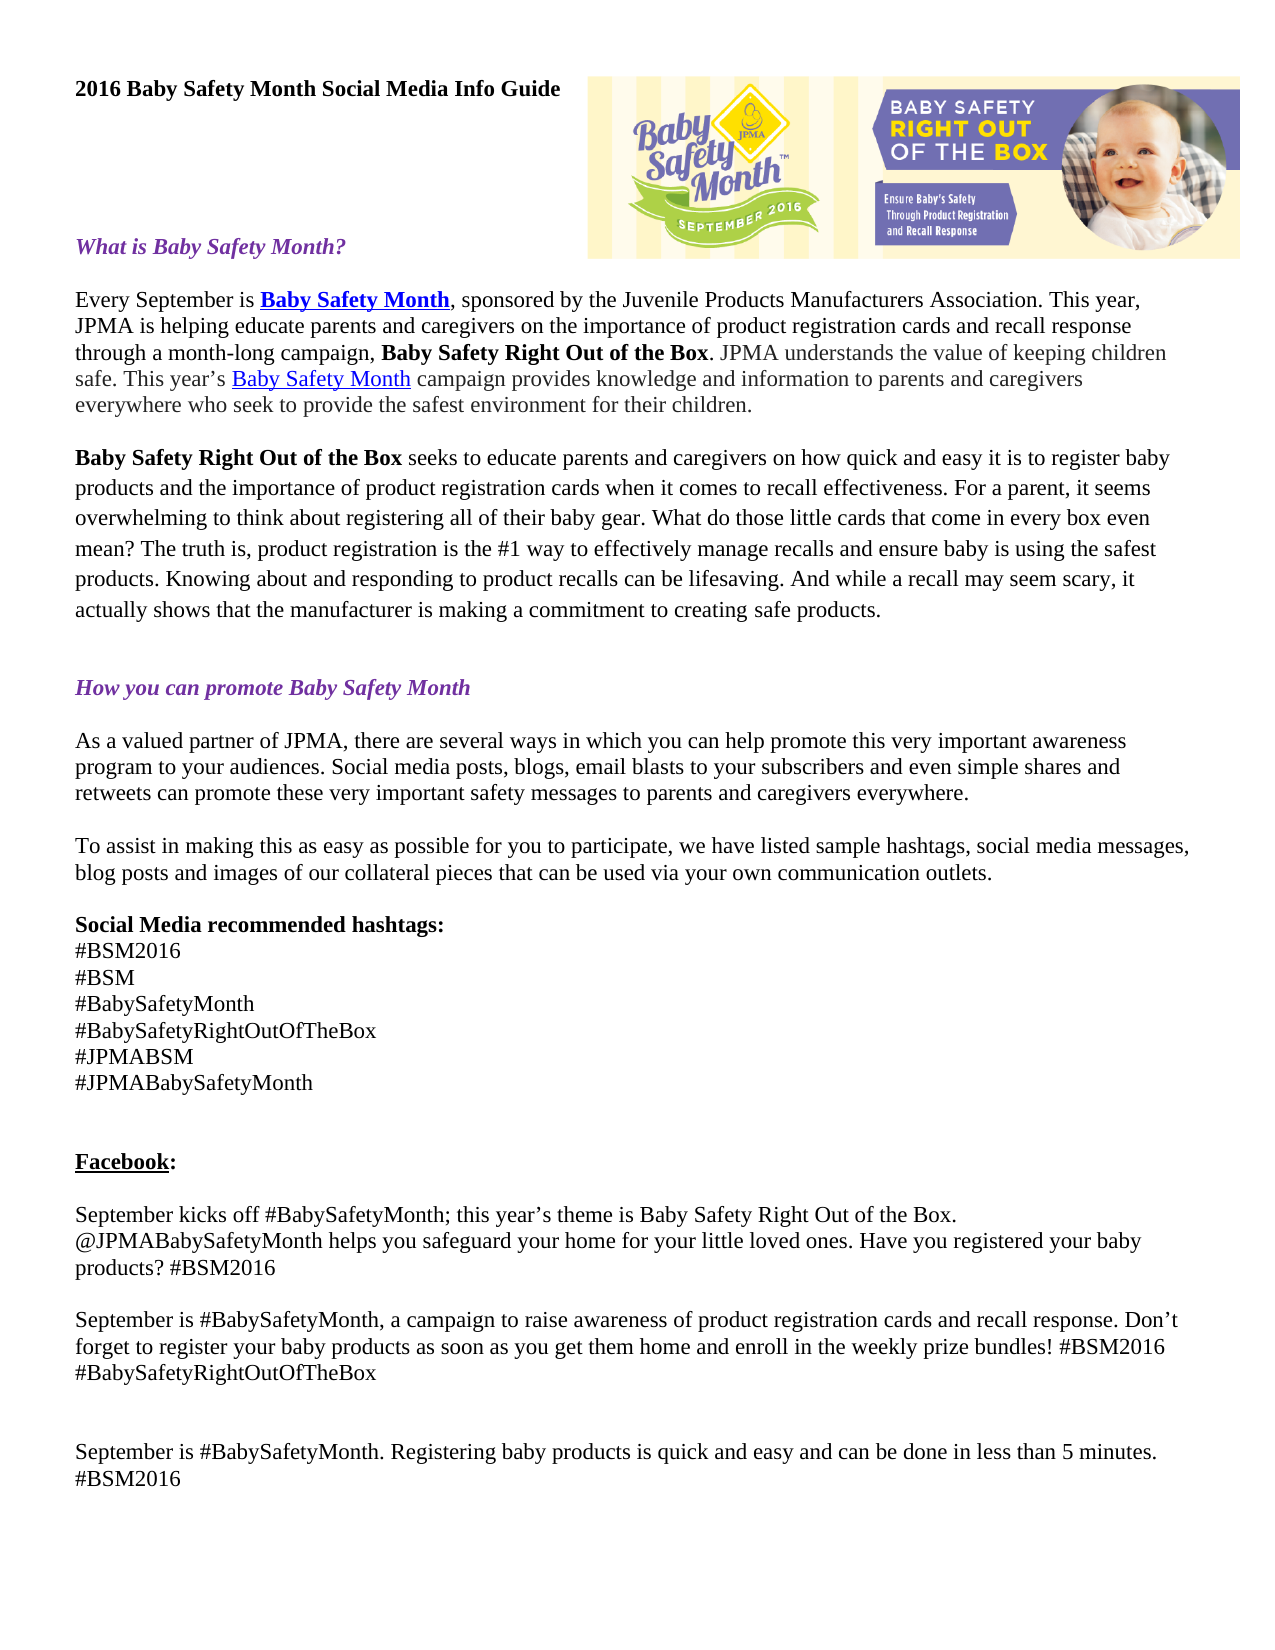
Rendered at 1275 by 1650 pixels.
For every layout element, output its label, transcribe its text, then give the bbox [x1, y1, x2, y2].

text How you can promote Baby Safety Month [75, 674, 1200, 700]
text To assist in making this as easy as possible for you to participate, we have listed sample hashtags, social media messages, blog posts and images of our collateral pieces that can be used via your own communication outlets. [75, 832, 1200, 885]
text As a valued partner of JPMA, there are several ways in which you can help promote this very important awareness program to your audiences. Social media posts, blogs, email blasts to your subscribers and even simple shares and retweets can promote these very important safety messages to parents and caregivers everywhere. [75, 727, 1200, 806]
text #BabySafetyRightOutOfTheBox [75, 1017, 1200, 1043]
text September is #BabySafetyMonth. Registering baby products is quick and easy and can be done in less than 5 minutes. #BSM2016 [75, 1438, 1200, 1491]
text Every September is Baby Safety Month, sponsored by the Juvenile Products Manufacturers Association. This year, JPMA is helping educate parents and caregivers on the importance of product registration cards and recall response through a month-long campaign, Baby Safety Right Out of the Box. JPMA understands the value of keeping children safe. This year’s Baby Safety Month campaign provides knowledge and information to parents and caregivers everywhere who seek to provide the safest environment for their children. [75, 286, 1200, 418]
text Social Media recommended hashtags: [75, 911, 1200, 938]
text #BSM2016 [75, 938, 1200, 964]
text #BSM [75, 964, 1200, 990]
text #BabySafetyMonth [75, 990, 1200, 1017]
text What is Baby Safety Month? [75, 233, 587, 259]
text September kicks off #BabySafetyMonth; this year’s theme is Baby Safety Right Out of the Box. @JPMABabySafetyMonth helps you safeguard your home for your little loved ones. Have you registered your baby products? #BSM2016 [75, 1201, 1200, 1280]
picture [587, 76, 1240, 259]
text September is #BabySafetyMonth, a campaign to raise awareness of product registration cards and recall response. Don’t forget to register your baby products as soon as you get them home and enroll in the weekly prize bundles! #BSM2016 #BabySafetyRightOutOfTheBox [75, 1307, 1200, 1386]
text #JPMABSM [75, 1043, 1200, 1069]
text 2016 Baby Safety Month Social Media Info Guide [75, 75, 1200, 101]
text #JPMABabySafetyMonth [75, 1069, 1200, 1096]
text Baby Safety Right Out of the Box seeks to educate parents and caregivers on how quick and easy it is to register baby products and the importance of product registration cards when it comes to recall effectiveness. For a parent, it seems overwhelming to think about registering all of their baby gear. What do those little cards that come in every box even mean? The truth is, product registration is the #1 way to effectively manage recalls and ensure baby is using the safest products. Knowing about and responding to product recalls can be lifesaving. And while a recall may seem scary, it actually shows that the manufacturer is making a commitment to creating safe products. [75, 444, 1200, 623]
text Facebook: [75, 1148, 1200, 1175]
